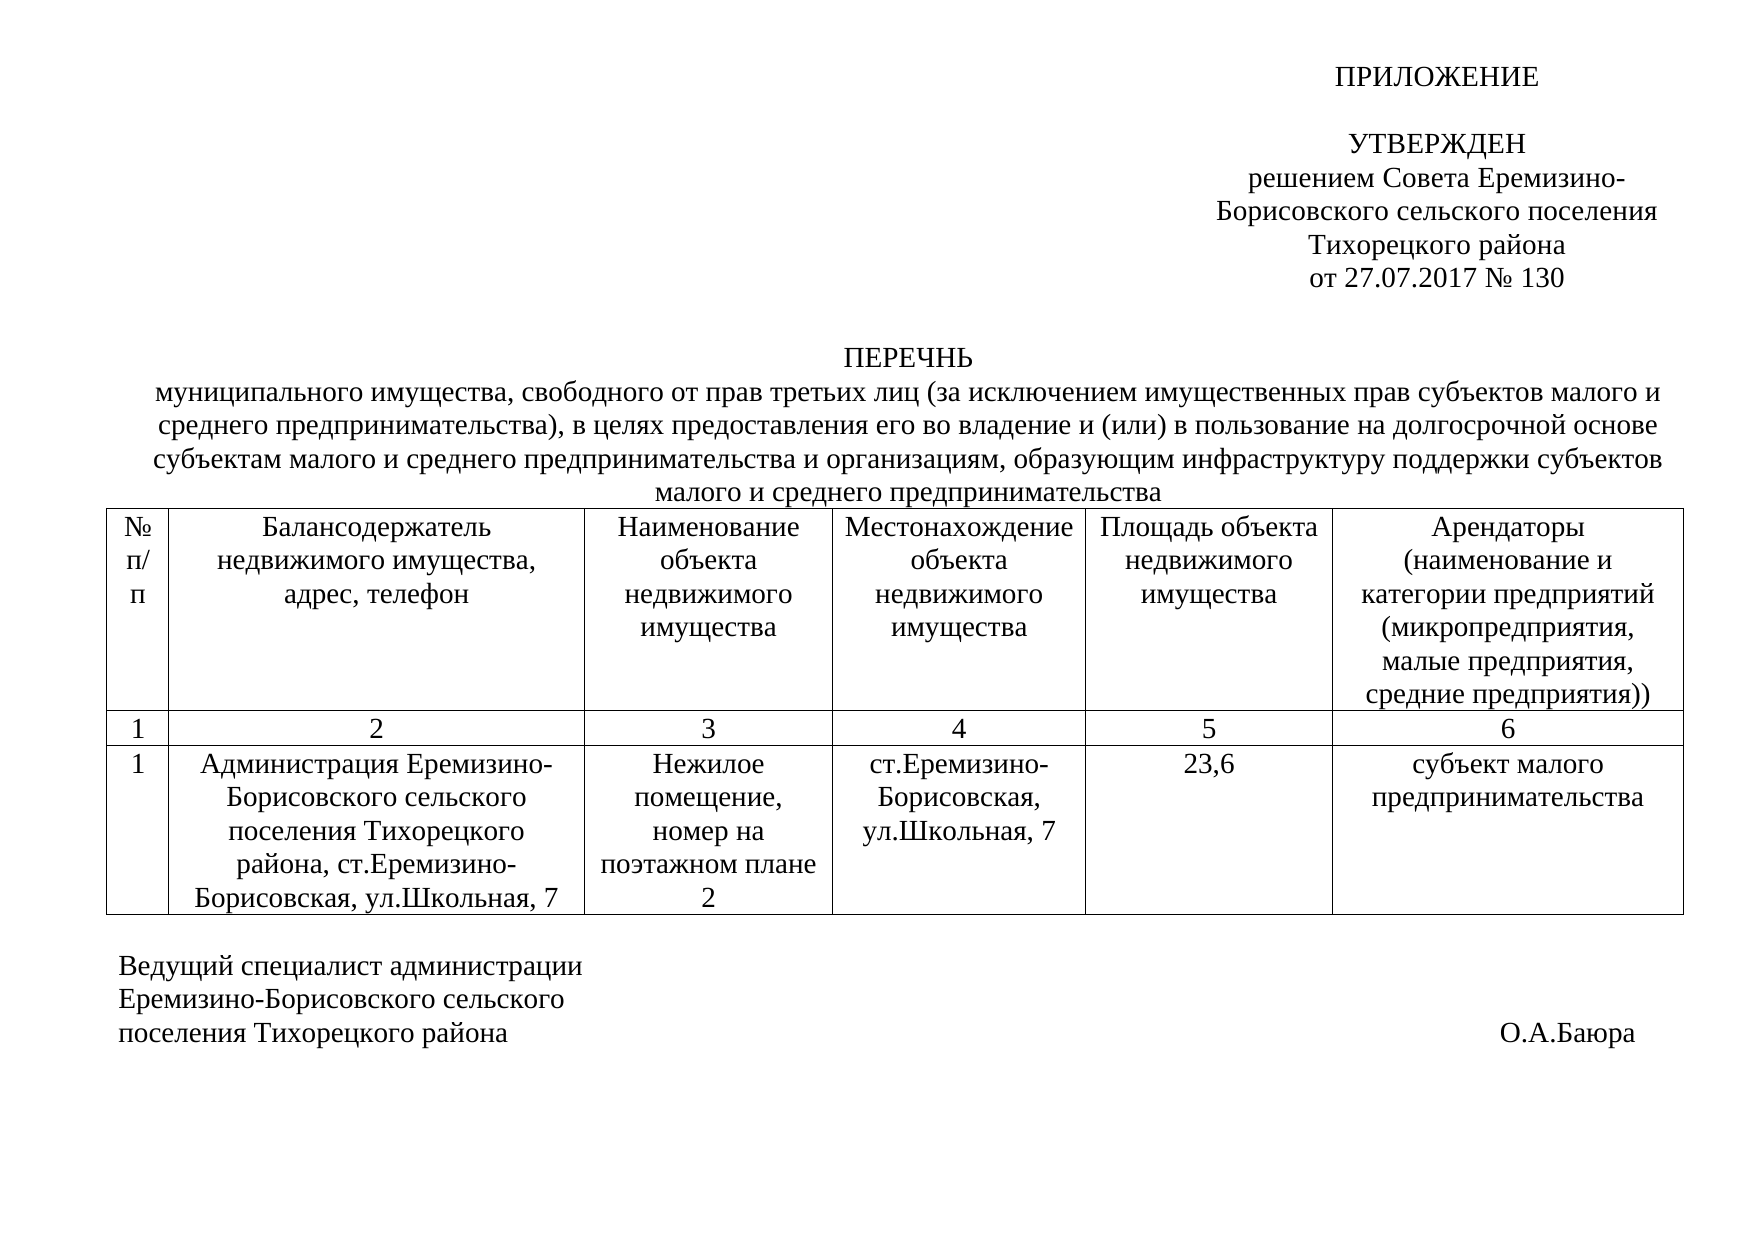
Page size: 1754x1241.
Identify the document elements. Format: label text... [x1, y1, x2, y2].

table_header Балансодержатель недвижимого имущества, адрес, телефон [169, 509, 584, 710]
table_header Площадь объекта недвижимого имущества [1086, 509, 1332, 710]
table_header ПРИЛОЖЕНИЕ УТВЕРЖДЕН решением Совета Еремизино-Борисовского сельского поселения Тихорецкого района от 27.07.2017 № 130 [1186, 59, 1688, 307]
table_cell 3 [585, 711, 832, 745]
table_cell 1 [107, 746, 168, 913]
table_cell 2 [169, 711, 584, 745]
table_cell 1 [107, 711, 168, 745]
table_cell 23,6 [1086, 746, 1332, 913]
table_cell 5 [1086, 711, 1332, 745]
table_header Арендаторы (наименование и категории предприятий (микропредприятия, малые предприятия, средние предприятия)) [1333, 509, 1683, 710]
table_cell субъект малого предпринимательства [1333, 746, 1683, 913]
text ПЕРЕЧНЬ [118, 340, 1698, 374]
table_header № п/п [107, 509, 168, 710]
table_cell 6 [1333, 711, 1683, 745]
text муниципального имущества, свободного от прав третьих лиц (за исключением имущественных прав субъектов малого и среднего предпринимательства), в целях предоставления его во владение и (или) в пользование на долгосрочной основе субъектам малого и среднего предпринимательства и организациям, образующим инфраструктуру поддержки субъектов малого и среднего предпринимательства [118, 374, 1698, 508]
table_cell ст.Еремизино-Борисовская, ул.Школьная, 7 [833, 746, 1085, 913]
table_header Наименование объекта недвижимого имущества [585, 509, 832, 710]
text Ведущий специалист администрации [118, 948, 1698, 982]
table_cell Администрация Еремизино-Борисовского сельского поселения Тихорецкого района, ст.Еремизино-Борисовская, ул.Школьная, 7 [169, 746, 584, 913]
table_cell 4 [833, 711, 1085, 745]
text Еремизино-Борисовского сельского [118, 982, 1698, 1015]
text поселения Тихорецкого района О.А.Баюра [118, 1015, 1698, 1049]
table_cell Нежилое помещение, номер на поэтажном плане 2 [585, 746, 832, 913]
table_header Местонахождение объекта недвижимого имущества [833, 509, 1085, 710]
